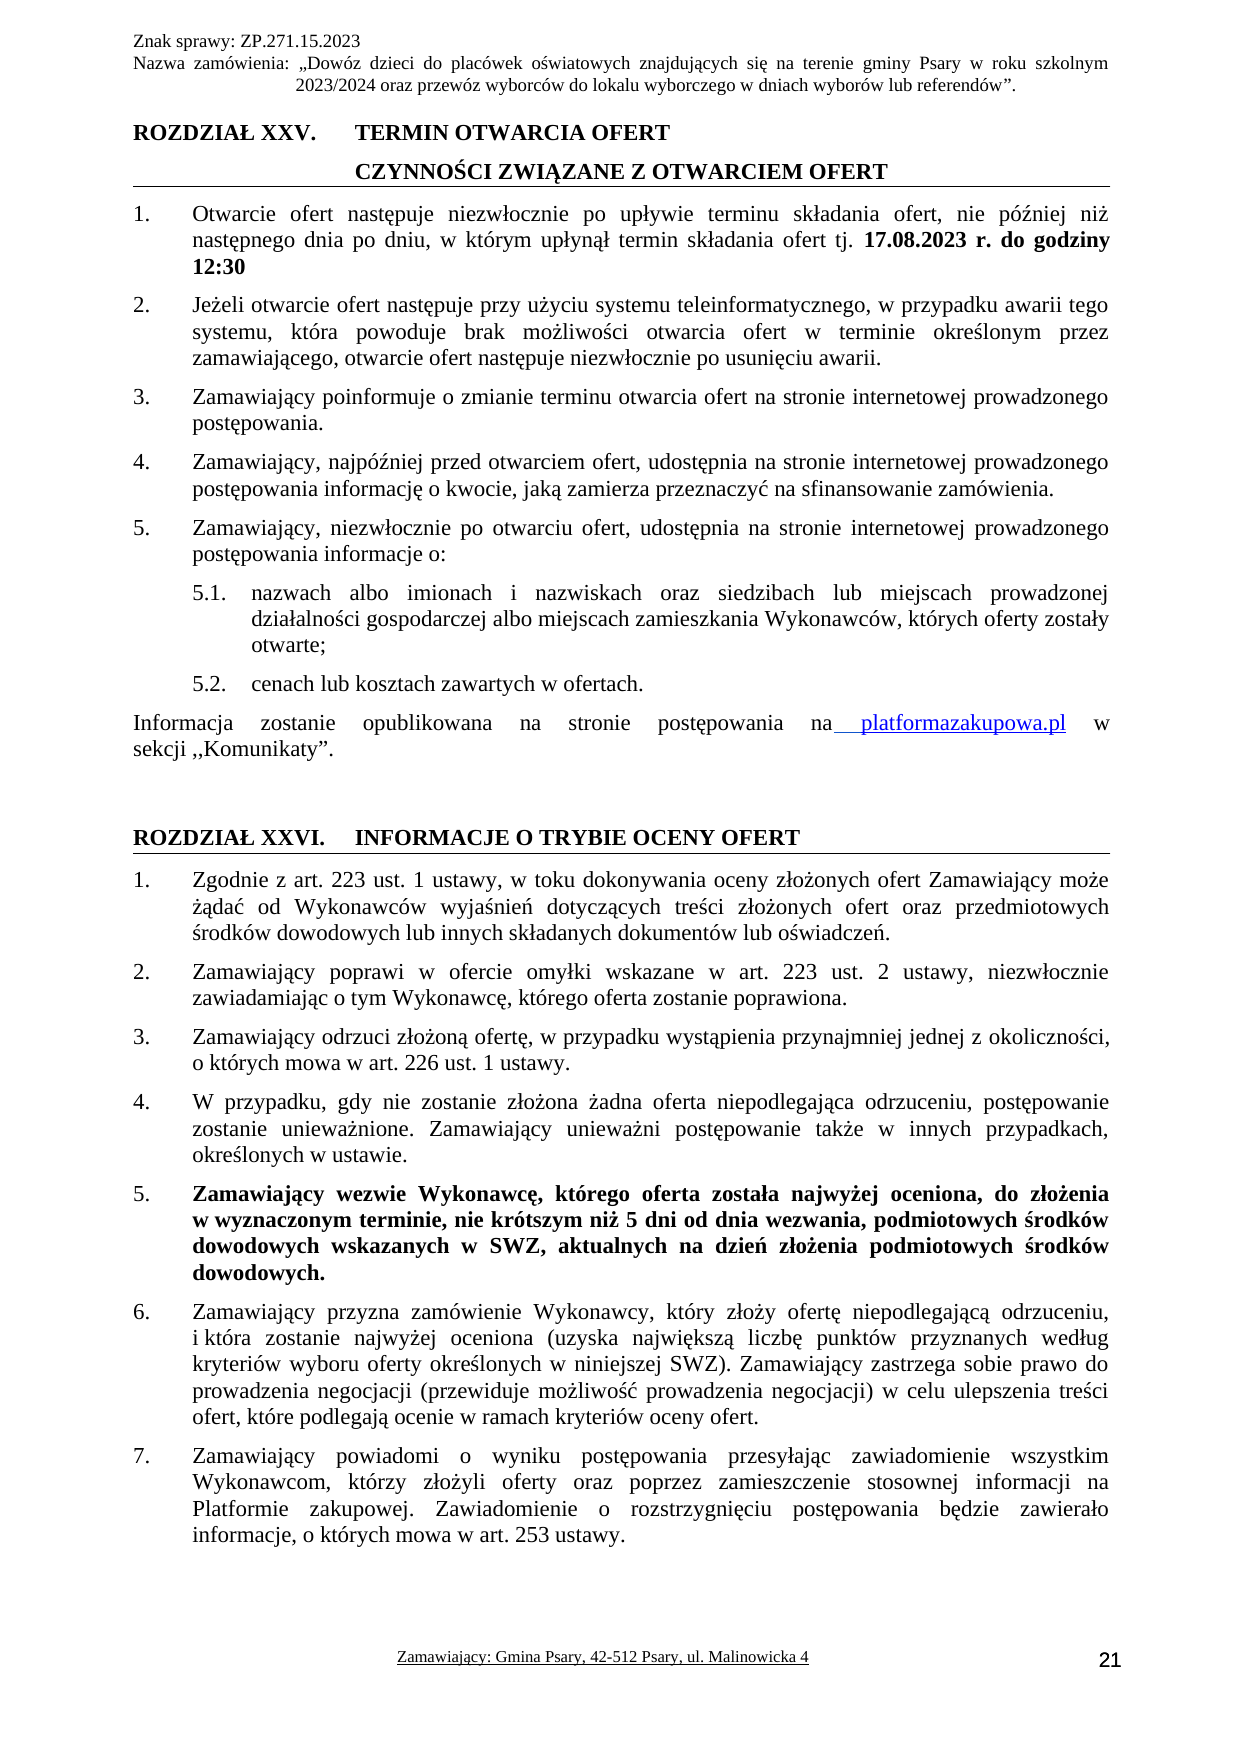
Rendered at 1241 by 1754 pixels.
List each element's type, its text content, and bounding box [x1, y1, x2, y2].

text ROZDZIAŁ XXV. TERMIN OTWARCIA OFERT [133, 119, 1110, 146]
list Otwarcie ofert następuje niezwłocznie po upływie terminu składania ofert, nie później niż następnego dnia po dniu, w którym upłynął termin składania ofert tj. 17.08.2023 r. do godziny 12:30 [133, 200, 1110, 279]
list Zamawiający odrzuci złożoną ofertę, w przypadku wystąpienia przynajmniej jednej z okoliczności, o których mowa w art. 226 ust. 1 ustawy. [133, 1023, 1110, 1076]
list Zamawiający wezwie Wykonawcę, którego oferta została najwyżej oceniona, do złożenia w wyznaczonym terminie, nie krótszym niż 5 dni od dnia wezwania, podmiotowych środków dowodowych wskazanych w SWZ, aktualnych na dzień złożenia podmiotowych środków dowodowych. [133, 1180, 1110, 1285]
list Zamawiający poinformuje o zmianie terminu otwarcia ofert na stronie internetowej prowadzonego postępowania. [133, 383, 1110, 436]
text ROZDZIAŁ XXVI. INFORMACJE O TRYBIE OCENY OFERT [133, 824, 1110, 853]
list W przypadku, gdy nie zostanie złożona żadna oferta niepodlegająca odrzuceniu, postępowanie zostanie unieważnione. Zamawiający unieważni postępowanie także w innych przypadkach, określonych w ustawie. [133, 1088, 1110, 1167]
list Jeżeli otwarcie ofert następuje przy użyciu systemu teleinformatycznego, w przypadku awarii tego systemu, która powoduje brak możliwości otwarcia ofert w terminie określonym przez zamawiającego, otwarcie ofert następuje niezwłocznie po usunięciu awarii. [133, 292, 1110, 371]
list nazwach albo imionach i nazwiskach oraz siedzibach lub miejscach prowadzonej działalności gospodarczej albo miejscach zamieszkania Wykonawców, których oferty zostały otwarte; [192, 579, 1110, 658]
list Zgodnie z art. 223 ust. 1 ustawy, w toku dokonywania oceny złożonych ofert Zamawiający może żądać od Wykonawców wyjaśnień dotyczących treści złożonych ofert oraz przedmiotowych środków dowodowych lub innych składanych dokumentów lub oświadczeń. [133, 866, 1110, 945]
text CZYNNOŚCI ZWIĄZANE Z OTWARCIEM OFERT [133, 158, 1110, 186]
list Zamawiający powiadomi o wyniku postępowania przesyłając zawiadomienie wszystkim Wykonawcom, którzy złożyli oferty oraz poprzez zamieszczenie stosownej informacji na Platformie zakupowej. Zawiadomienie o rozstrzygnięciu postępowania będzie zawierało informacje, o których mowa w art. 253 ustawy. [133, 1442, 1110, 1547]
list Zamawiający poprawi w ofercie omyłki wskazane w art. 223 ust. 2 ustawy, niezwłocznie zawiadamiając o tym Wykonawcę, którego oferta zostanie poprawiona. [133, 958, 1110, 1011]
list Zamawiający przyzna zamówienie Wykonawcy, który złoży ofertę niepodlegającą odrzuceniu, i która zostanie najwyżej oceniona (uzyska największą liczbę punktów przyznanych według kryteriów wyboru oferty określonych w niniejszej SWZ). Zamawiający zastrzega sobie prawo do prowadzenia negocjacji (przewiduje możliwość prowadzenia negocjacji) w celu ulepszenia treści ofert, które podlegają ocenie w ramach kryteriów oceny ofert. [133, 1298, 1110, 1429]
list cenach lub kosztach zawartych w ofertach. [192, 670, 1110, 697]
list Zamawiający, niezwłocznie po otwarciu ofert, udostępnia na stronie internetowej prowadzonego postępowania informacje o: [133, 513, 1110, 566]
list Zamawiający, najpóźniej przed otwarciem ofert, udostępnia na stronie internetowej prowadzonego postępowania informację o kwocie, jaką zamierza przeznaczyć na sfinansowanie zamówienia. [133, 448, 1110, 501]
text Informacja zostanie opublikowana na stronie postępowania na platformazakupowa.pl w sekcji ,,Komunikaty”. [133, 709, 1110, 762]
